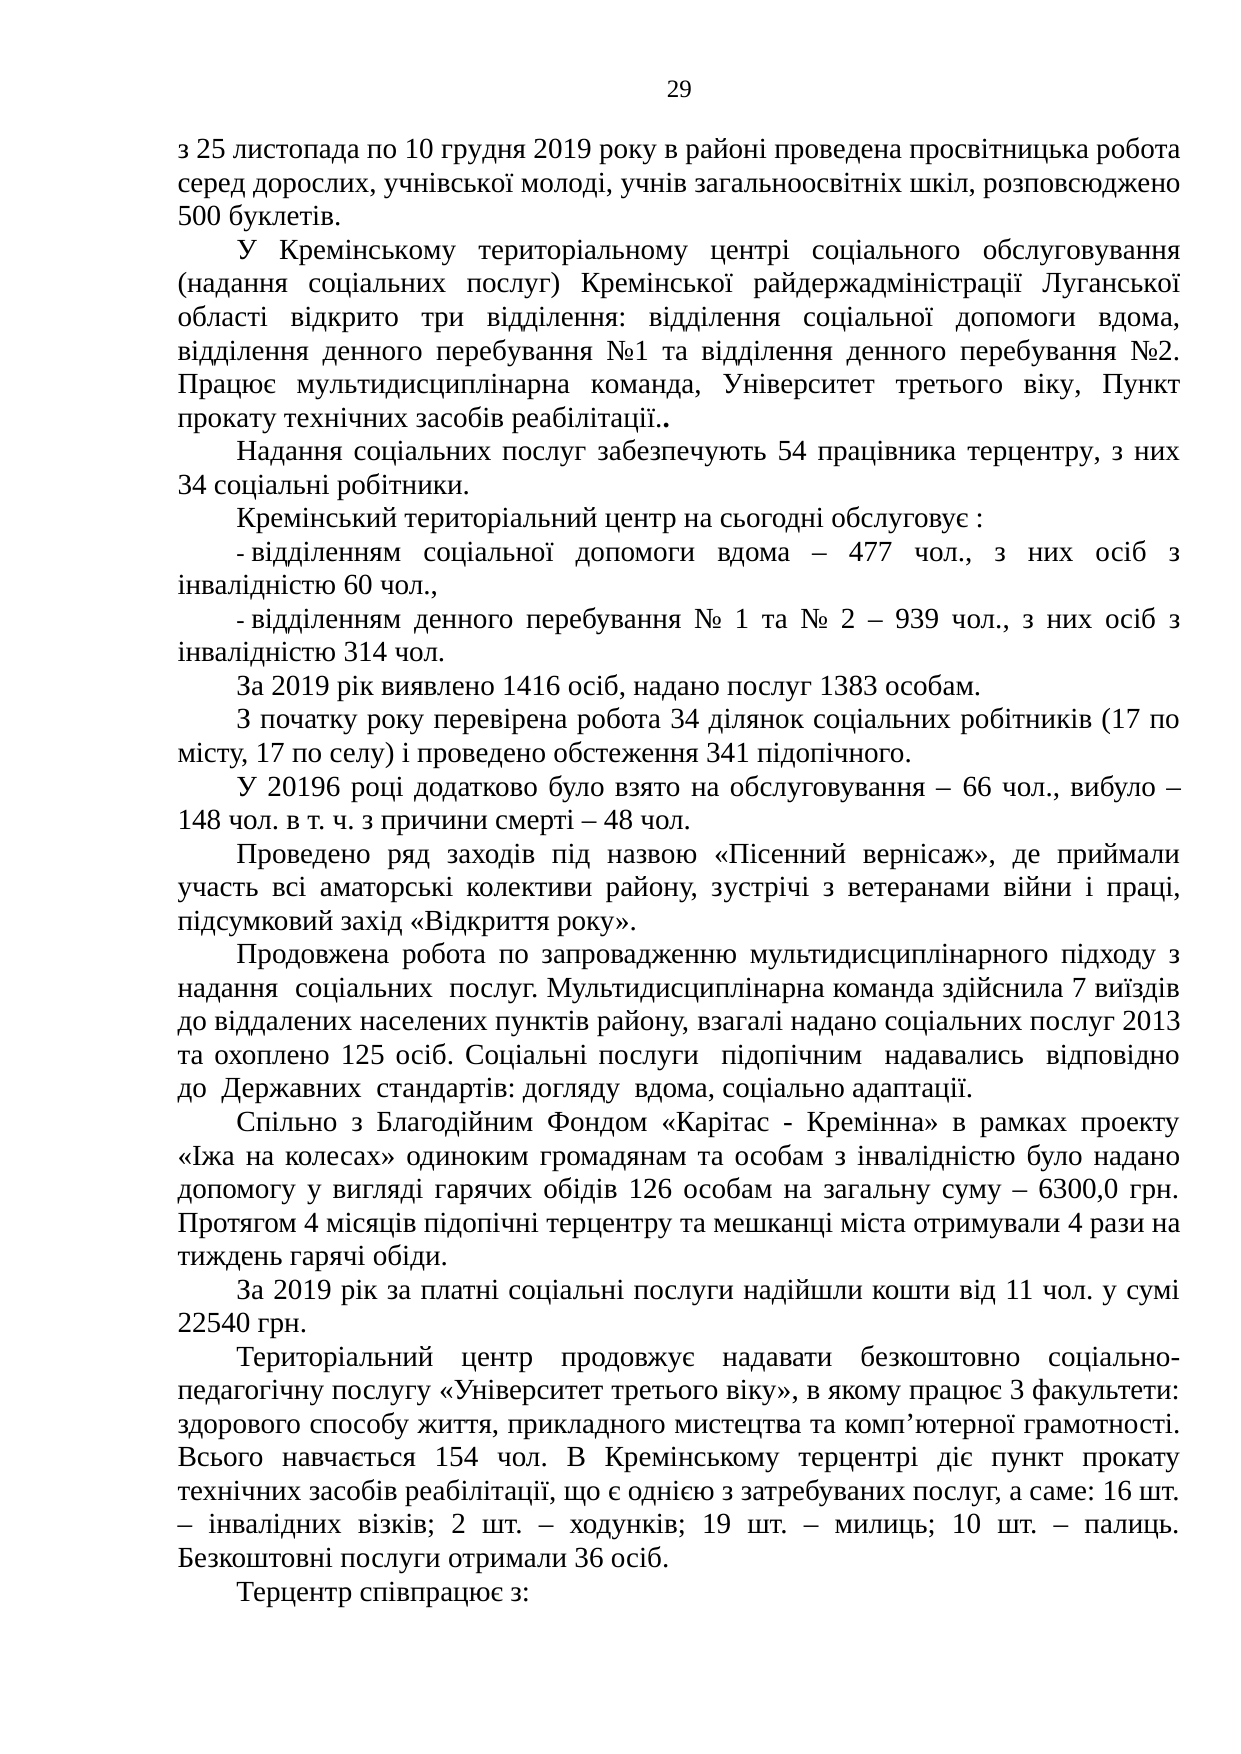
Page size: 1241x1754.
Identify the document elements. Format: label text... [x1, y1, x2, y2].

text За 2019 рік за платні соціальні послуги надійшли кошти від 11 чол. у сумі 22540 грн. [177, 1272, 1181, 1339]
text Проведено ряд заходів під назвою «Пісенний вернісаж», де приймали участь всі аматорські колективи району, зустрічі з ветеранами війни і праці, підсумковий захід «Відкриття року». [177, 836, 1181, 936]
text За 2019 рік виявлено 1416 осіб, надано послуг 1383 особам. [177, 668, 1181, 702]
text Територіальний центр продовжує надавати безкоштовно соціально-педагогічну послугу «Університет третього віку», в якому працює 3 факультети: здорового способу життя, прикладного мистецтва та комп’ютерної грамотності. Всього навчається 154 чол. В Кремінському терцентрі діє пункт прокату технічних засобів реабілітації, що є однією з затребуваних послуг, а саме: 16 шт. – інвалідних візків; 2 шт. – ходунків; 19 шт. – милиць; 10 шт. – палиць. Безкоштовні послуги отримали 36 осіб. [177, 1339, 1181, 1574]
text Терцентр співпрацює з: [177, 1574, 1181, 1607]
text У Кремінському територіальному центрі соціального обслуговування (надання соціальних послуг) Кремінської райдержадміністрації Луганської області відкрито три відділення: відділення соціальної допомоги вдома, відділення денного перебування №1 та відділення денного перебування №2. Працює мультидисциплінарна команда, Університет третього віку, Пункт прокату технічних засобів реабілітації.. [177, 232, 1181, 433]
text Надання соціальних послуг забезпечують 54 працівника терцентру, з них 34 соціальні робітники. [177, 433, 1181, 500]
list відділенням соціальної допомоги вдома – 477 чол., з них осіб з інвалідністю 60 чол., [177, 534, 1181, 601]
list відділенням денного перебування № 1 та № 2 – 939 чол., з них осіб з інвалідністю 314 чол. [177, 601, 1181, 668]
text Продовжена робота по запровадженню мультидисциплінарного підходу з надання соціальних послуг. Мультидисциплінарна команда здійснила 7 виїздів до віддалених населених пунктів району, взагалі надано соціальних послуг 2013 та охоплено 125 осіб. Соціальні послуги підопічним надавались відповідно до Державних стандартів: догляду вдома, соціально адаптації. [177, 936, 1181, 1104]
text У 20196 році додатково було взято на обслуговування – 66 чол., вибуло – 148 чол. в т. ч. з причини смерті – 48 чол. [177, 769, 1181, 836]
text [177, 131, 1181, 232]
text З початку року перевірена робота 34 ділянок соціальних робітників (17 по місту, 17 по селу) і проведено обстеження 341 підопічного. [177, 702, 1181, 769]
text Спільно з Благодійним Фондом «Карітас - Кремінна» в рамках проекту «Іжа на колесах» одиноким громадянам та особам з інвалідністю було надано допомогу у вигляді гарячих обідів 126 особам на загальну суму – 6300,0 грн. Протягом 4 місяців підопічні терцентру та мешканці міста отримували 4 рази на тиждень гарячі обіди. [177, 1104, 1181, 1272]
text Кремінський територіальний центр на сьогодні обслуговує : [177, 500, 1181, 534]
